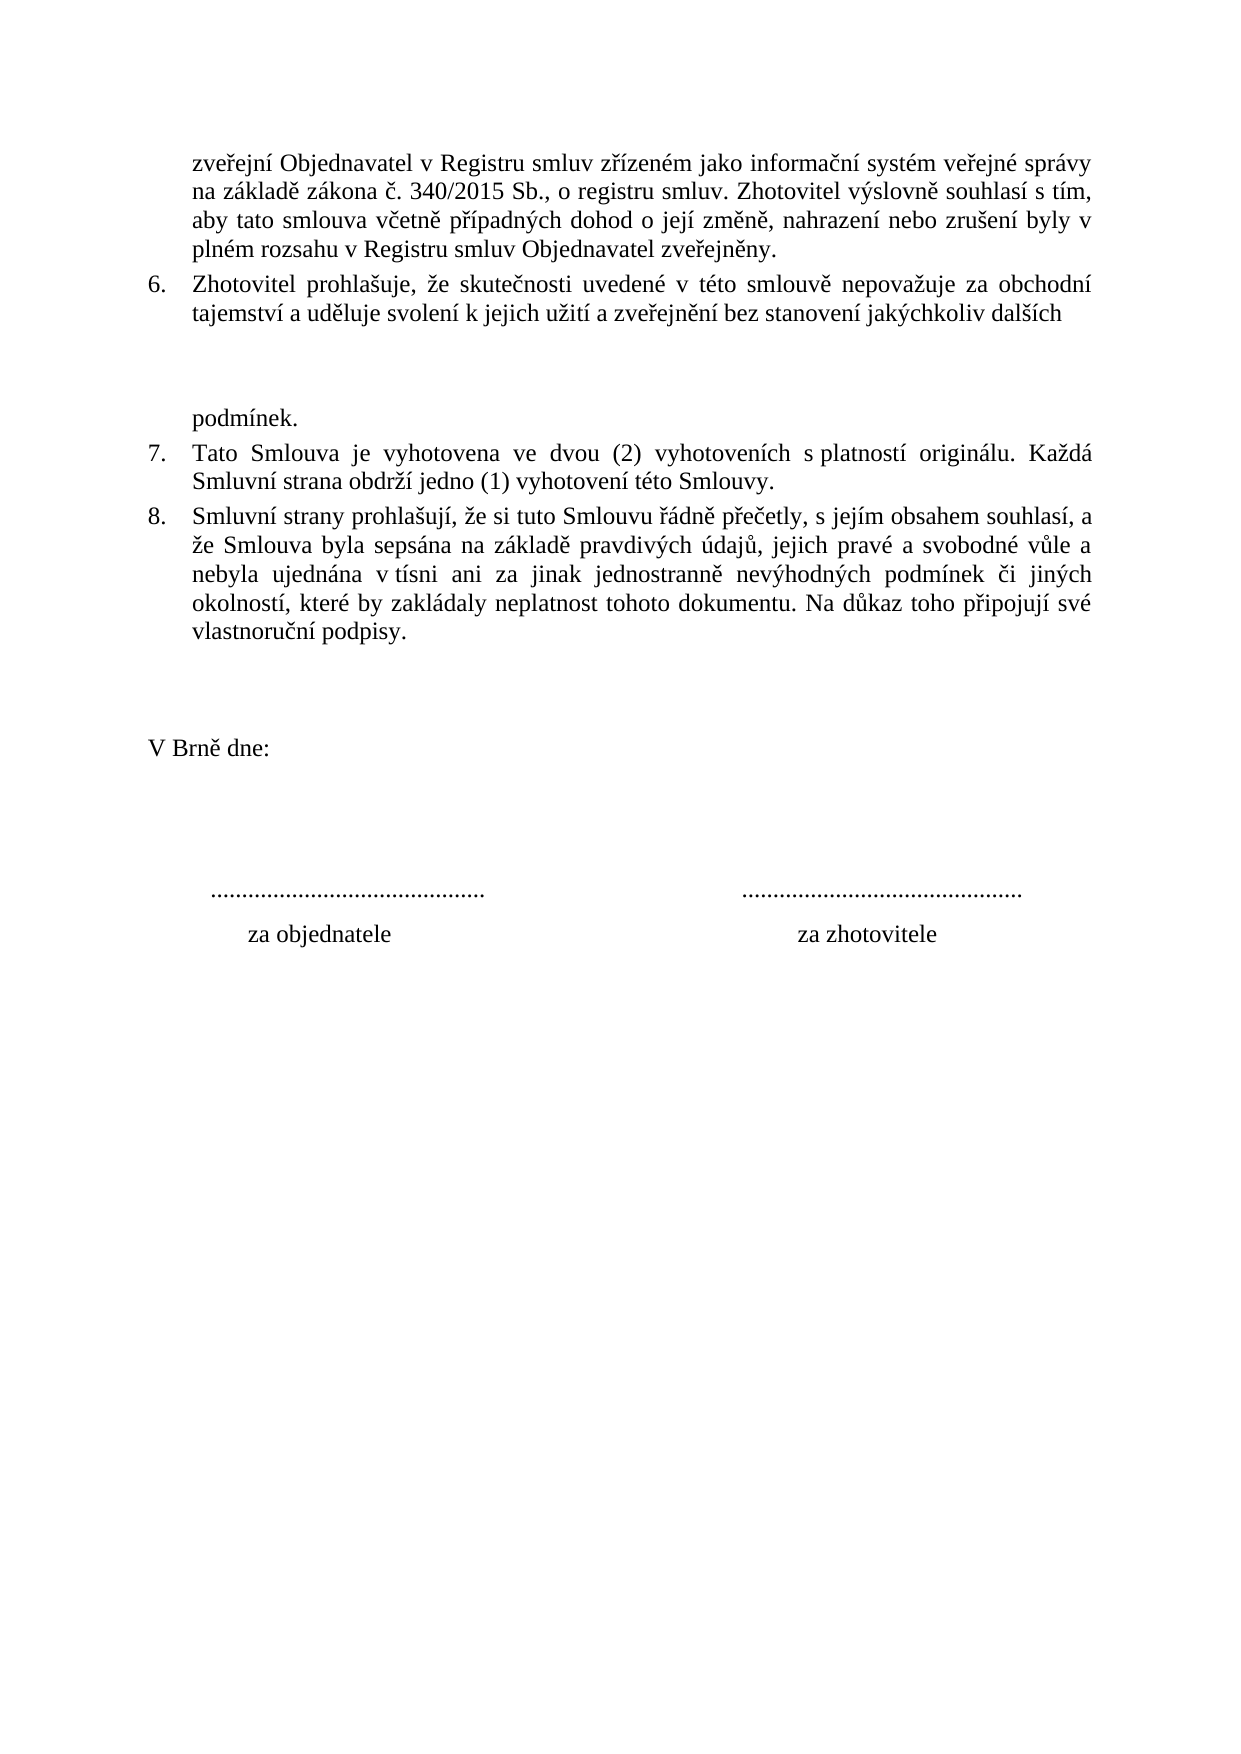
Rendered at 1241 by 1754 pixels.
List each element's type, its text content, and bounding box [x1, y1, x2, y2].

text podmínek. [192, 403, 1093, 431]
title V Brně dne: [148, 733, 1093, 761]
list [148, 148, 1093, 263]
list Smluvní strany prohlašují, že si tuto Smlouvu řádně přečetly, s jejím obsahem souhlasí, a že Smlouva byla sepsána na základě pravdivých údajů, jejich pravé a svobodné vůle a nebyla ujednána v tísni ani za jinak jednostranně nevýhodných podmínek či jiných okolností, které by zakládaly neplatnost tohoto dokumentu. Na důkaz toho připojují své vlastnoruční podpisy. [148, 501, 1093, 645]
title ............................................ ............................................. [148, 874, 1093, 903]
title za objednatele za zhotovitele [148, 919, 1093, 948]
list Tato Smlouva je vyhotovena ve dvou (2) vyhotoveních s platností originálu. Každá Smluvní strana obdrží jedno (1) vyhotovení této Smlouvy. [148, 438, 1093, 495]
list Zhotovitel prohlašuje, že skutečnosti uvedené v této smlouvě nepovažuje za obchodní tajemství a uděluje svolení k jejich užití a zveřejnění bez stanovení jakýchkoliv dalších [148, 269, 1093, 326]
